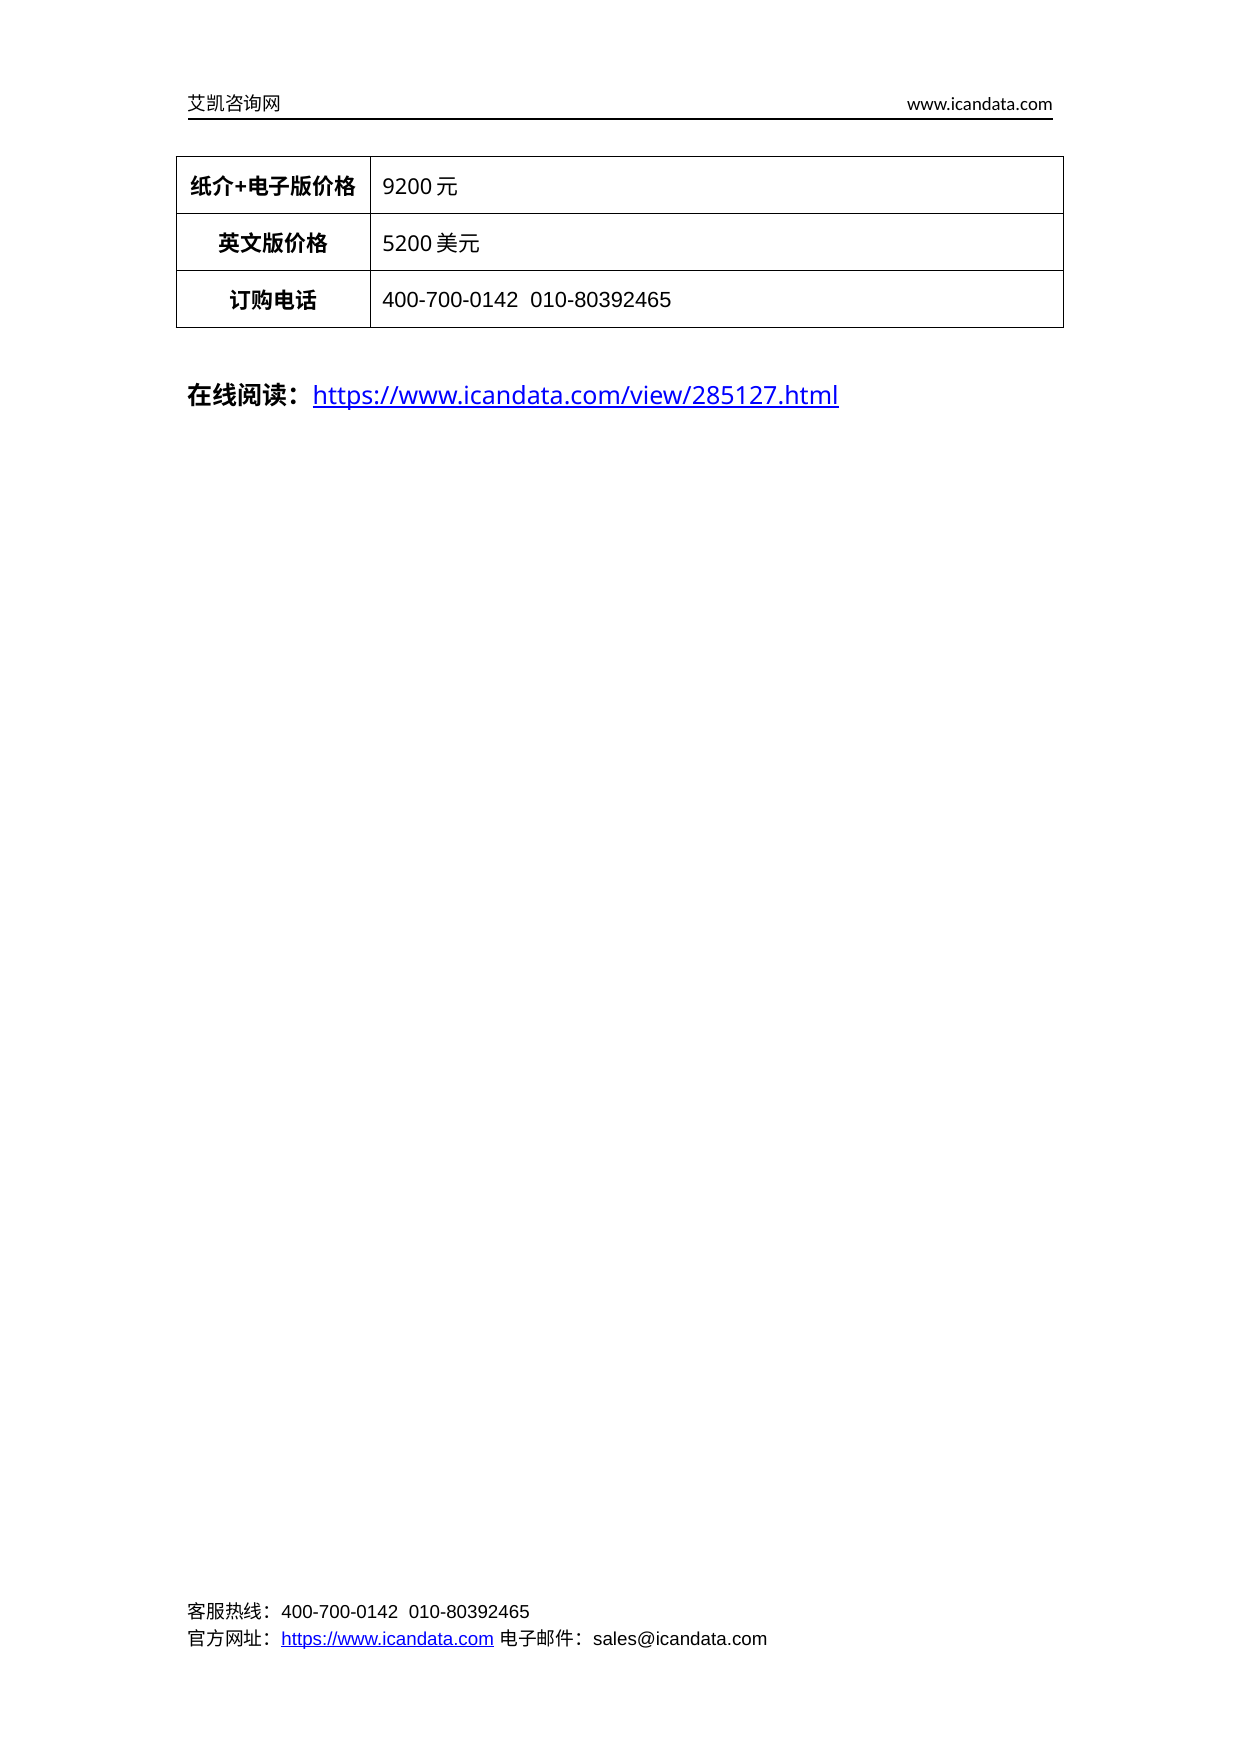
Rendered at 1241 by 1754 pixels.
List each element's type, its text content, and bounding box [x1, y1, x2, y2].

text 在线阅读：https://www.icandata.com/view/285127.html [187, 361, 1053, 426]
table_cell 纸介+电子版价格 [177, 157, 370, 213]
table_cell 订购电话 [177, 271, 370, 327]
table_cell 英文版价格 [177, 214, 370, 270]
table_cell 9200元 [371, 157, 1063, 213]
table_cell 400-700-0142 010-80392465 [371, 271, 1063, 327]
table_cell 5200美元 [371, 214, 1063, 270]
